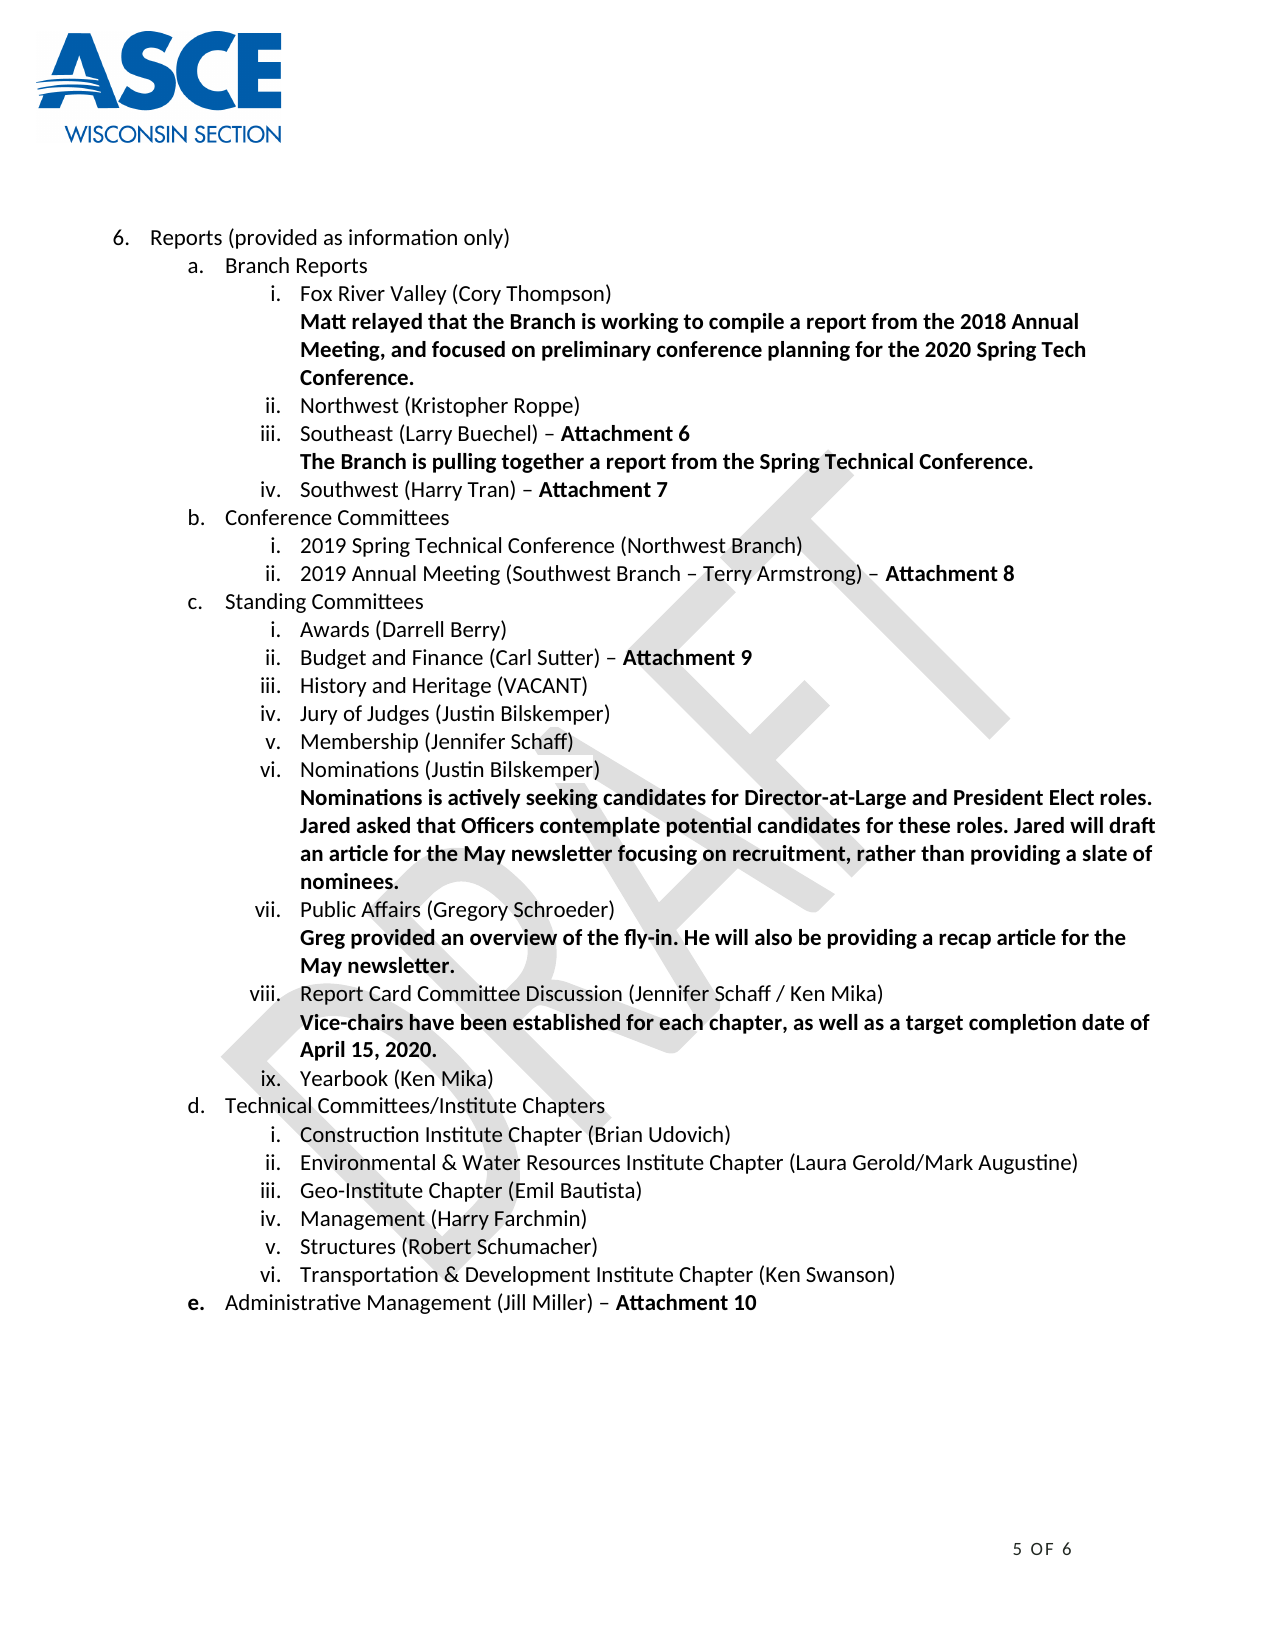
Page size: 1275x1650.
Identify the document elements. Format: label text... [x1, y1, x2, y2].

list Jury of Judges (Justin Bilskemper) [603, 699, 1162, 727]
list Report Card Committee Discussion (Jennifer Schaff / Ken Mika) [281, 979, 1162, 1008]
list Northwest (Kristopher Roppe) [281, 391, 1162, 419]
list Southeast (Larry Buechel) – Attachment 6 [281, 419, 1162, 447]
list Public Affairs (Gregory Schroeder) [281, 896, 1162, 923]
list Standing Committees [187, 587, 1162, 615]
list Membership (Jennifer Schaff) [281, 727, 1162, 755]
list Nominations (Justin Bilskemper) [593, 755, 1162, 783]
list Nominations (Justin Bilskemper) [281, 755, 431, 783]
list Yearbook (Ken Mika) [281, 1064, 1162, 1092]
list Matt relayed that the Branch is working to compile a report from the 2018 Annual Meeting, and focused on preliminary conference planning for the 2020 Spring Tech Conference. [300, 307, 1162, 391]
list Awards (Darrell Berry) [500, 615, 1162, 643]
list Vice-chairs have been established for each chapter, as well as a target completion date of April 15, 2020. [300, 1008, 1162, 1064]
list Geo-Institute Chapter (Emil Bautista) [281, 1176, 1162, 1204]
list The Branch is pulling together a report from the Spring Technical Conference. [300, 447, 1162, 475]
list Greg provided an overview of the fly-in. He will also be providing a recap article for the May newsletter. [300, 923, 1162, 979]
list 2019 Spring Technical Conference (Northwest Branch) [281, 531, 1162, 559]
list Nominations is actively seeking candidates for Director-at-Large and President Elect roles. Jared asked that Officers contemplate potential candidates for these roles. Jared will draft an article for the May newsletter focusing on recruitment, rather than providing a slate of nominees. [300, 783, 1162, 896]
list Administrative Management (Jill Miller) – Attachment 10 [187, 1288, 1162, 1316]
list Management (Harry Farchmin) [281, 1204, 1162, 1232]
list Conference Committees [187, 503, 1162, 531]
list Branch Reports [187, 251, 1162, 279]
list Technical Committees/Institute Chapters [187, 1092, 1162, 1120]
list Construction Institute Chapter (Brian Udovich) [281, 1120, 1162, 1148]
picture [36, 31, 282, 143]
list 2019 Annual Meeting (Southwest Branch – Terry Armstrong) – Attachment 8 [281, 559, 1162, 587]
list Transportation & Development Institute Chapter (Ken Swanson) [281, 1260, 1162, 1288]
list Awards (Darrell Berry) [281, 615, 382, 643]
list Structures (Robert Schumacher) [281, 1232, 1162, 1260]
list Budget and Finance (Carl Sutter) – Attachment 9 [281, 643, 1162, 671]
list Reports (provided as information only) [112, 223, 1162, 251]
list Southwest (Harry Tran) – Attachment 7 [281, 475, 1162, 503]
list History and Heritage (VACANT) [281, 671, 1162, 699]
list Jury of Judges (Justin Bilskemper) [281, 699, 442, 727]
list Environmental & Water Resources Institute Chapter (Laura Gerold/Mark Augustine) [281, 1148, 1162, 1176]
list Fox River Valley (Cory Thompson) [281, 279, 1162, 307]
